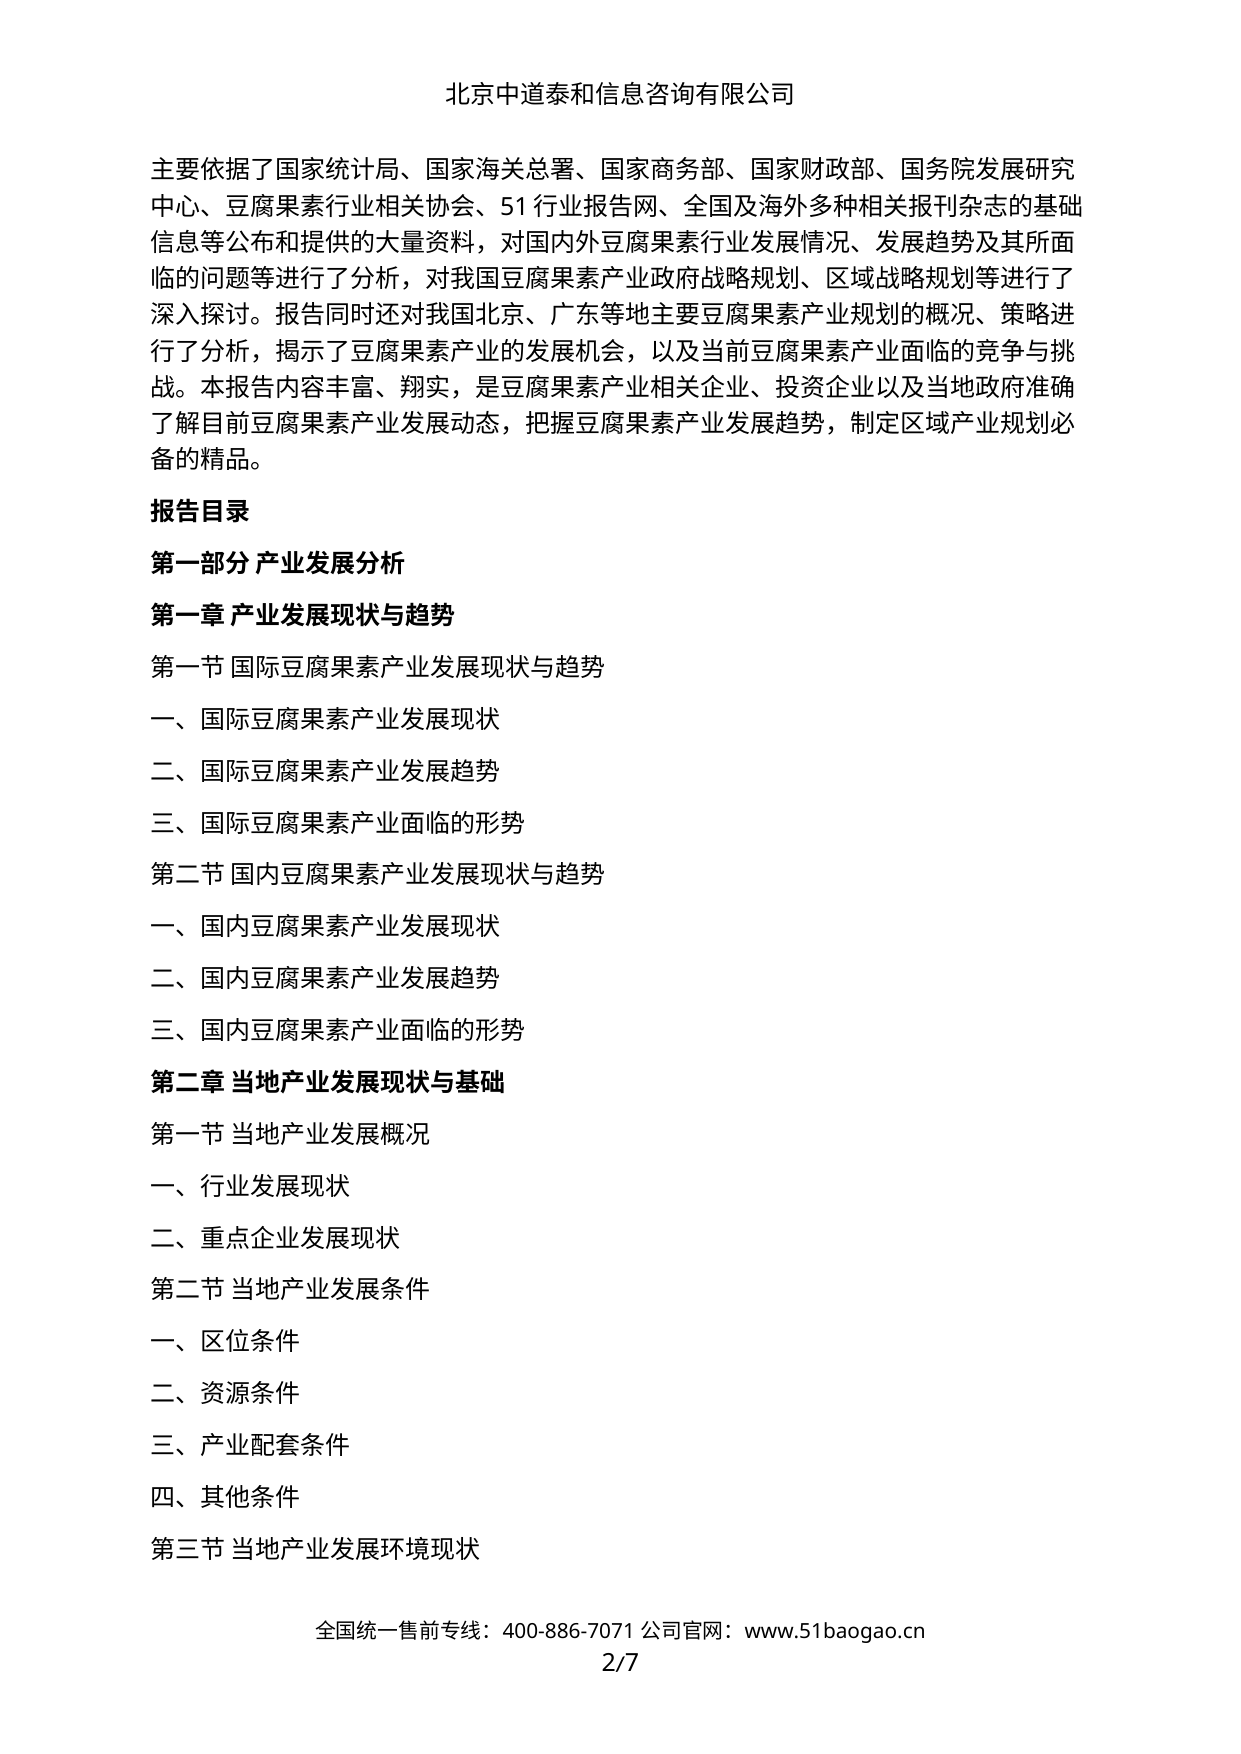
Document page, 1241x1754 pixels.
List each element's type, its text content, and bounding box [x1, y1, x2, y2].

text 二、重点企业发展现状 [150, 1218, 1090, 1254]
text 第一部分 产业发展分析 [150, 544, 1090, 580]
text 二、国际豆腐果素产业发展趋势 [150, 751, 1090, 787]
text 第一章 产业发展现状与趋势 [150, 596, 1090, 632]
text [150, 150, 1090, 476]
text 第二节 国内豆腐果素产业发展现状与趋势 [150, 855, 1090, 891]
text 报告目录 [150, 492, 1090, 528]
text 四、其他条件 [150, 1477, 1090, 1514]
text 第二章 当地产业发展现状与基础 [150, 1062, 1090, 1099]
text 第一节 当地产业发展概况 [150, 1114, 1090, 1151]
text 一、行业发展现状 [150, 1166, 1090, 1202]
text 三、国际豆腐果素产业面临的形势 [150, 803, 1090, 839]
text 一、区位条件 [150, 1322, 1090, 1358]
text 一、国内豆腐果素产业发展现状 [150, 907, 1090, 943]
text 第一节 国际豆腐果素产业发展现状与趋势 [150, 647, 1090, 684]
text 三、国内豆腐果素产业面临的形势 [150, 1011, 1090, 1047]
text 一、国际豆腐果素产业发展现状 [150, 699, 1090, 736]
text 二、资源条件 [150, 1374, 1090, 1410]
text 第三节 当地产业发展环境现状 [150, 1529, 1090, 1566]
text 三、产业配套条件 [150, 1426, 1090, 1462]
text 第二节 当地产业发展条件 [150, 1270, 1090, 1306]
text 二、国内豆腐果素产业发展趋势 [150, 959, 1090, 995]
